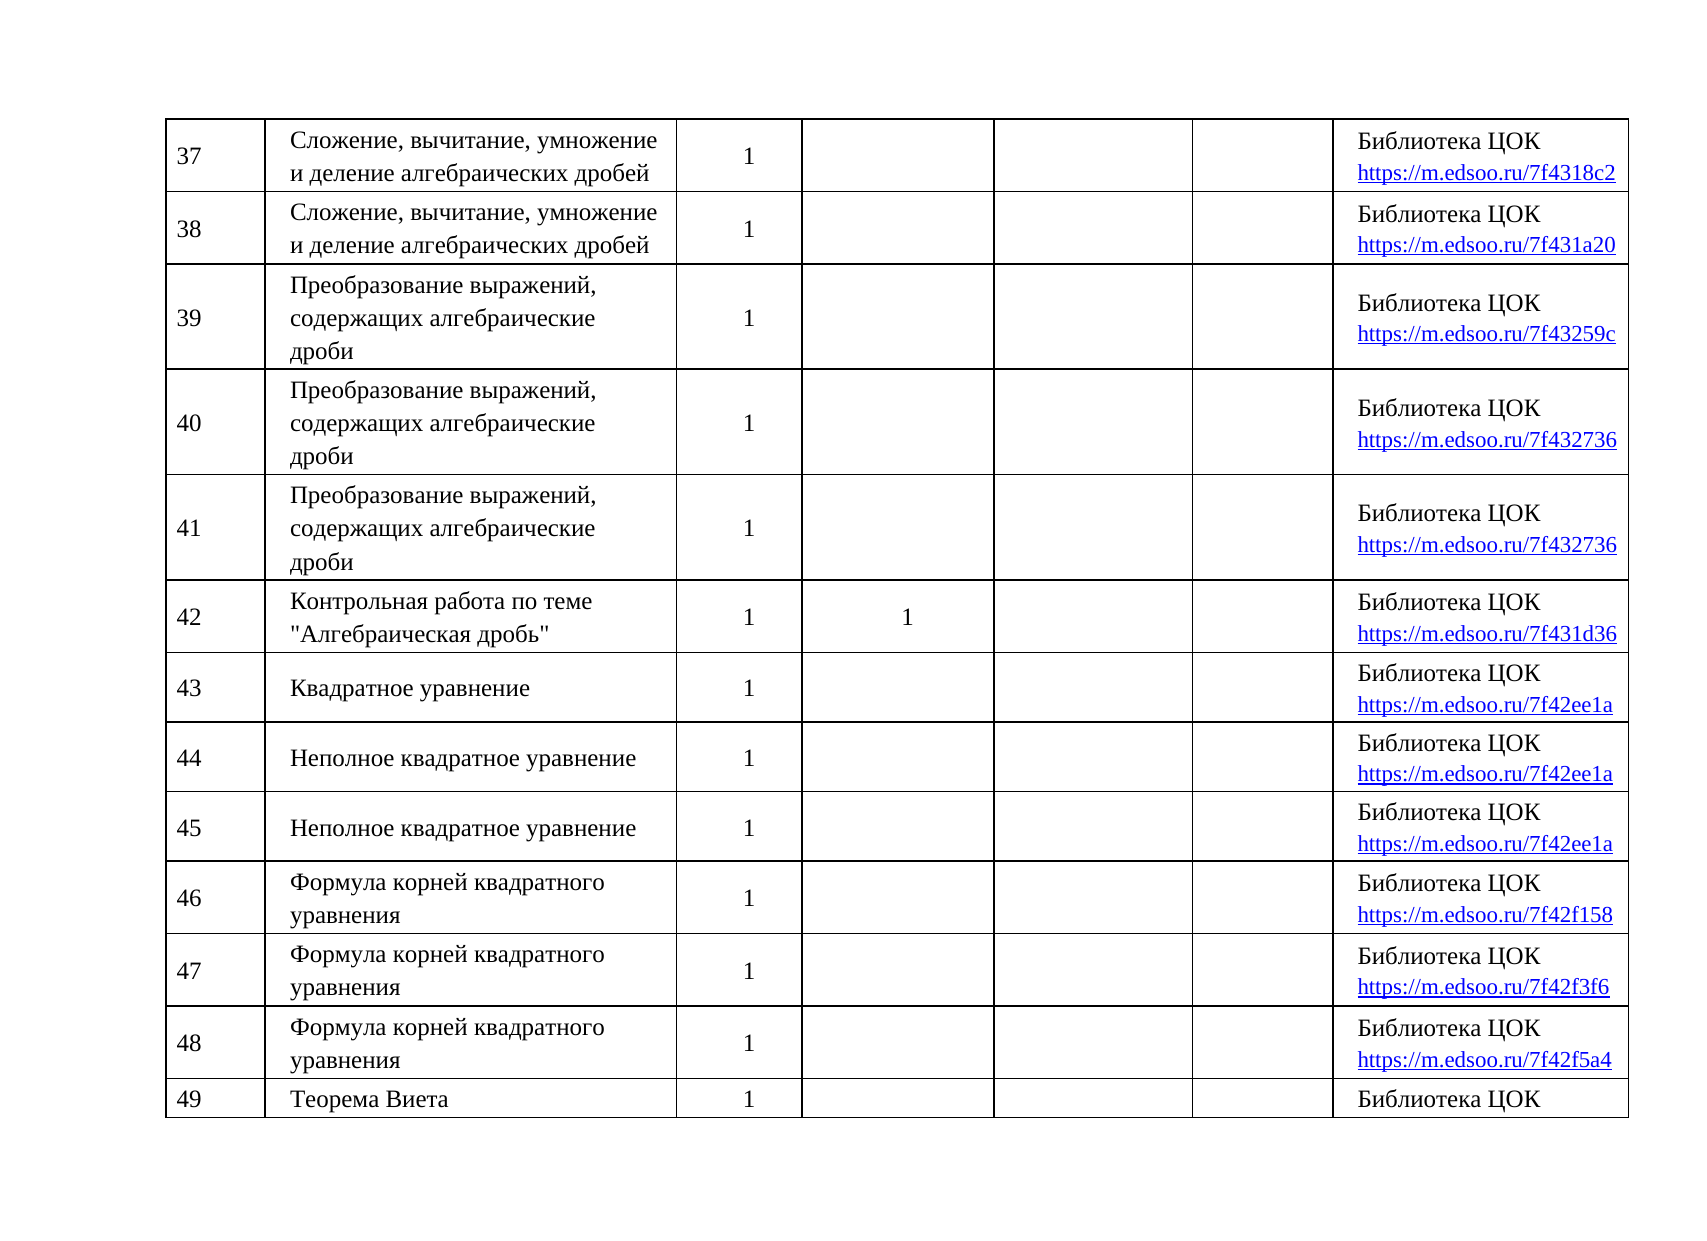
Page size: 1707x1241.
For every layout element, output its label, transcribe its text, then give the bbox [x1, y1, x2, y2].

table_cell [1193, 192, 1332, 263]
table_cell [803, 862, 993, 933]
table_cell [1193, 120, 1332, 191]
table_cell Библиотека ЦОК https://m.edsoo.ru/7f42f5a4 [1334, 1007, 1628, 1077]
table_cell [803, 653, 993, 721]
table_cell [803, 475, 993, 579]
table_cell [266, 192, 676, 263]
table_cell Библиотека ЦОК https://m.edsoo.ru/7f42f3f6 [1334, 934, 1628, 1005]
table_cell 49 [167, 1079, 264, 1117]
table_cell Неполное квадратное уравнение [266, 723, 676, 791]
table_cell [803, 120, 993, 191]
table_cell 1 [803, 581, 993, 652]
table_cell Библиотека ЦОК https://m.edsoo.ru/7f42ee1a [1334, 792, 1628, 860]
table_cell [803, 723, 993, 791]
table_cell Библиотека ЦОК https://m.edsoo.ru/7f431a20 [1334, 192, 1628, 263]
table_cell [1193, 1079, 1332, 1117]
table_cell Библиотека ЦОК https://m.edsoo.ru/7f42f158 [1334, 862, 1628, 933]
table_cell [1334, 1079, 1628, 1117]
table_cell [995, 120, 1192, 191]
table_cell 42 [167, 581, 264, 652]
table_cell 1 [677, 653, 801, 721]
table_cell 45 [167, 792, 264, 860]
table_cell [995, 581, 1192, 652]
table_cell [995, 370, 1192, 474]
table_cell [1193, 862, 1332, 933]
table_cell [803, 1007, 993, 1077]
table_cell Теорема Виета [266, 1079, 676, 1117]
table_cell 1 [677, 265, 801, 368]
table_cell [1193, 475, 1332, 579]
table_cell [803, 1079, 993, 1117]
table_cell [995, 723, 1192, 791]
table_cell [1193, 581, 1332, 652]
table_cell Библиотека ЦОК https://m.edsoo.ru/7f42ee1a [1334, 653, 1628, 721]
table_cell 40 [167, 370, 264, 474]
table_cell 47 [167, 934, 264, 1005]
table_cell [995, 934, 1192, 1005]
table_cell 1 [677, 475, 801, 579]
table_cell 1 [677, 1007, 801, 1077]
table_cell 1 [677, 192, 801, 263]
table_cell 46 [167, 862, 264, 933]
table_cell 1 [677, 1079, 801, 1117]
table_cell Библиотека ЦОК https://m.edsoo.ru/7f43259c [1334, 265, 1628, 368]
table_cell Квадратное уравнение [266, 653, 676, 721]
table_cell 1 [677, 581, 801, 652]
table_cell [1193, 653, 1332, 721]
table_cell [1193, 723, 1332, 791]
table_cell [995, 862, 1192, 933]
table_cell [803, 370, 993, 474]
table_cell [266, 120, 676, 191]
table_cell Библиотека ЦОК https://m.edsoo.ru/7f42ee1a [1334, 723, 1628, 791]
table_cell [1193, 370, 1332, 474]
table_cell [803, 792, 993, 860]
table_cell [1193, 1007, 1332, 1077]
table_cell 1 [677, 862, 801, 933]
table_cell 1 [677, 723, 801, 791]
table_cell Библиотека ЦОК https://m.edsoo.ru/7f431d36 [1334, 581, 1628, 652]
table_cell 37 [167, 120, 264, 191]
table_cell [995, 1079, 1192, 1117]
table_cell [995, 475, 1192, 579]
table_cell 48 [167, 1007, 264, 1077]
table_cell [803, 265, 993, 368]
table_cell [995, 1007, 1192, 1077]
table_cell 1 [677, 370, 801, 474]
table_cell 41 [167, 475, 264, 579]
table_cell Контрольная работа по теме "Алгебраическая дробь" [266, 581, 676, 652]
table_cell 39 [167, 265, 264, 368]
table_cell [1193, 265, 1332, 368]
table_cell [995, 265, 1192, 368]
table_cell Библиотека ЦОК https://m.edsoo.ru/7f432736 [1334, 370, 1628, 474]
table_cell Формула корней квадратного уравнения [266, 934, 676, 1005]
table_cell [1193, 792, 1332, 860]
table_cell Неполное квадратное уравнение [266, 792, 676, 860]
table_cell 44 [167, 723, 264, 791]
table_cell Преобразование выражений, содержащих алгебраические дроби [266, 370, 676, 474]
table_cell [803, 934, 993, 1005]
table_cell [995, 653, 1192, 721]
table_cell Преобразование выражений, содержащих алгебраические дроби [266, 265, 676, 368]
table_cell [803, 192, 993, 263]
table_cell Формула корней квадратного уравнения [266, 862, 676, 933]
table_cell [995, 192, 1192, 263]
table_cell [995, 792, 1192, 860]
table_cell 1 [677, 120, 801, 191]
table_cell 43 [167, 653, 264, 721]
table_cell 38 [167, 192, 264, 263]
table_cell Формула корней квадратного уравнения [266, 1007, 676, 1077]
table_cell Библиотека ЦОК https://m.edsoo.ru/7f432736 [1334, 475, 1628, 579]
table_cell 1 [677, 934, 801, 1005]
table_cell 1 [677, 792, 801, 860]
table_cell Библиотека ЦОК https://m.edsoo.ru/7f4318c2 [1334, 120, 1628, 191]
table_cell [1193, 934, 1332, 1005]
table_cell Преобразование выражений, содержащих алгебраические дроби [266, 475, 676, 579]
